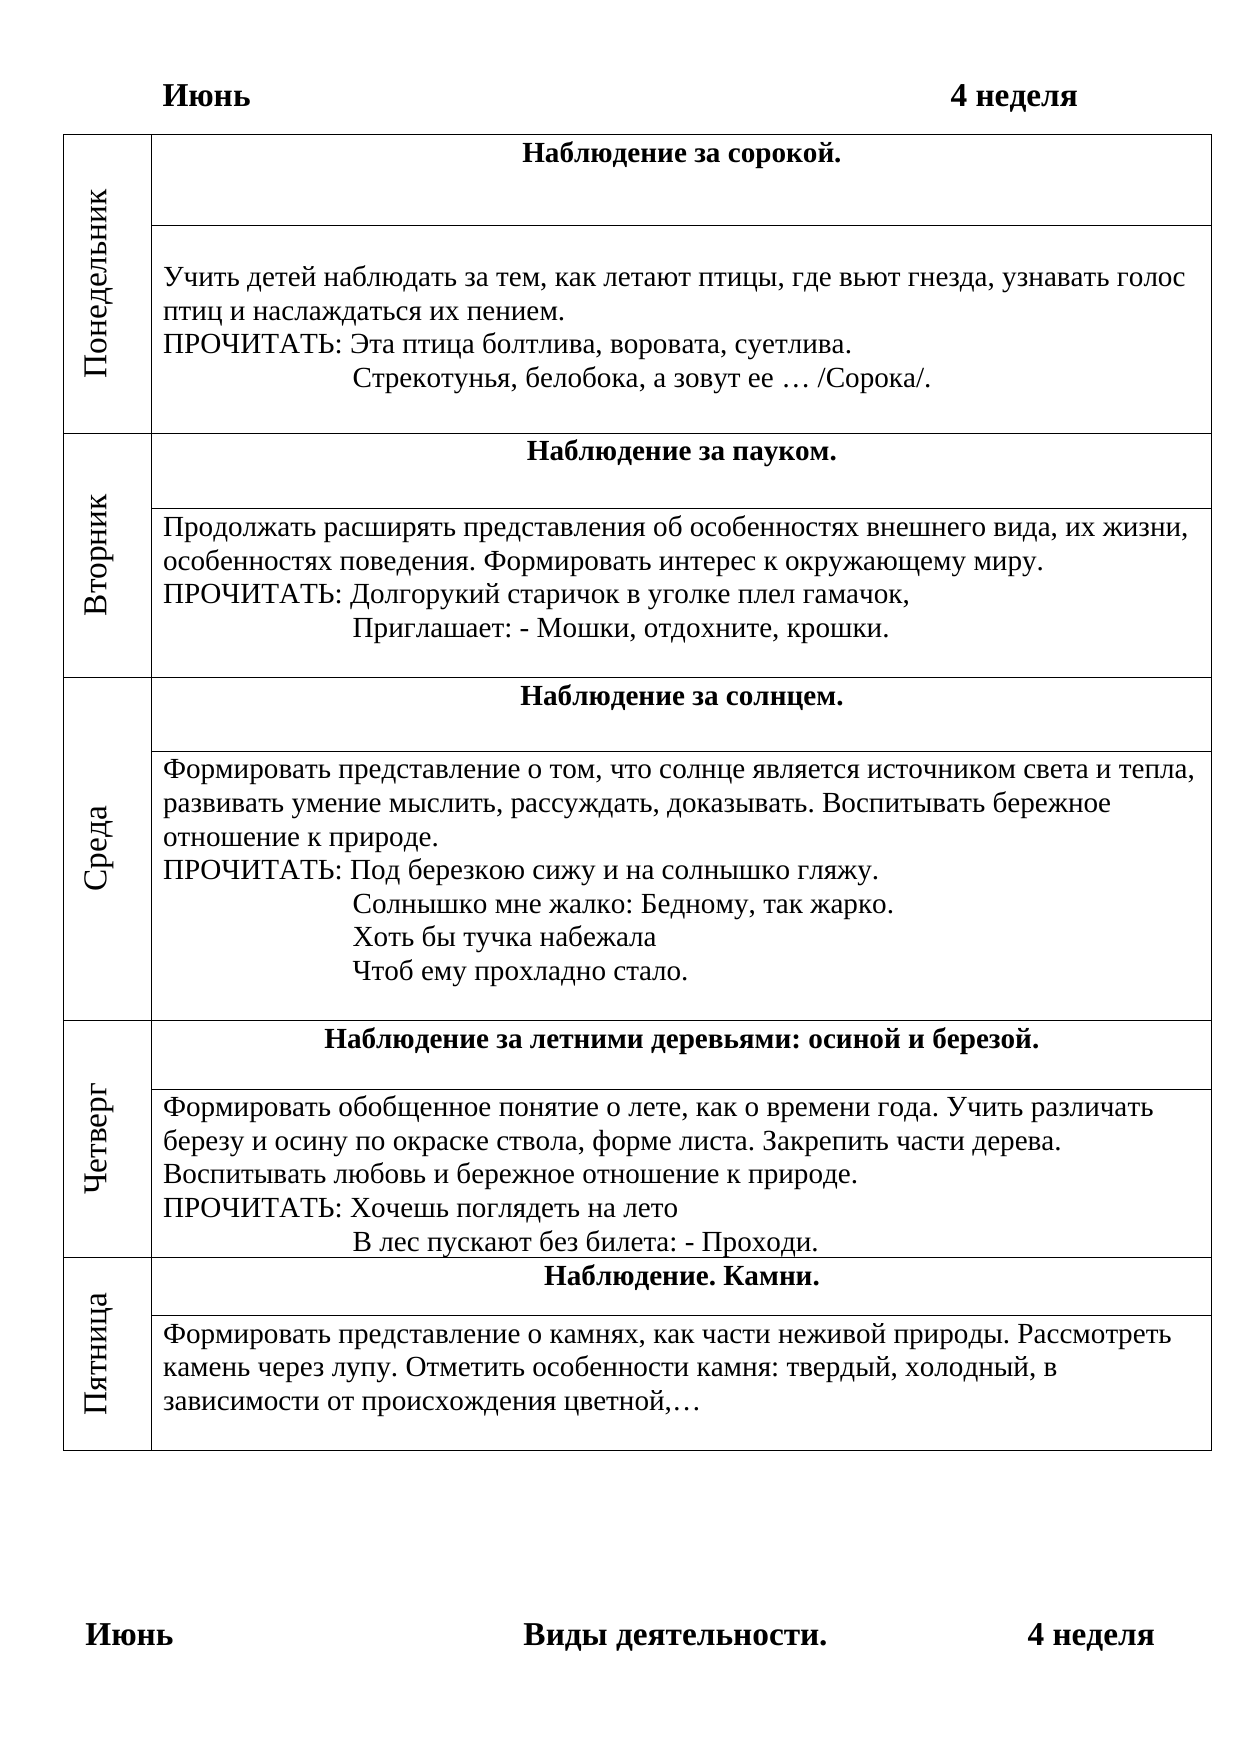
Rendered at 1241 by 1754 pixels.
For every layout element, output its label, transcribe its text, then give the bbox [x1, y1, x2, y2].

table_cell Формировать обобщенное понятие о лете, как о времени года. Учить различать березу и осину по окраске ствола, форме листа. Закрепить части дерева. Воспитывать любовь и бережное отношение к природе. ПРОЧИТАТЬ: Хочешь поглядеть на лето В лес пускают без билета: - Проходи. [152, 1090, 1211, 1257]
table_cell Среда [64, 678, 151, 1020]
table_cell Четверг [64, 1021, 151, 1257]
table_cell Наблюдение за солнцем. [152, 678, 1211, 751]
table_cell Вторник [64, 434, 151, 677]
table_cell Формировать представление о том, что солнце является источником света и тепла, развивать умение мыслить, рассуждать, доказывать. Воспитывать бережное отношение к природе. ПРОЧИТАТЬ: Под березкою сижу и на солнышко гляжу. Солнышко мне жалко: Бедному, так жарко. Хоть бы тучка набежала Чтоб ему прохладно стало. [152, 752, 1211, 1020]
table_cell Наблюдение за пауком. [152, 434, 1211, 508]
text Июнь 4 неделя [75, 75, 1165, 113]
table_header Понедельник [64, 135, 151, 432]
table_cell Наблюдение. Камни. [152, 1258, 1211, 1315]
table_cell Пятница [64, 1258, 151, 1450]
table_header Наблюдение за сорокой. [152, 135, 1211, 224]
table_cell Учить детей наблюдать за тем, как летают птицы, где вьют гнезда, узнавать голос птиц и наслаждаться их пением. ПРОЧИТАТЬ: Эта птица болтлива, воровата, суетлива. Стрекотунья, белобока, а зовут ее … /Сорока/. [152, 226, 1211, 432]
table_cell Формировать представление о камнях, как части неживой природы. Рассмотреть камень через лупу. Отметить особенности камня: твердый, холодный, в зависимости от происхождения цветной,… [152, 1316, 1211, 1450]
text Июнь Виды деятельности. 4 неделя [75, 1614, 1165, 1653]
table_cell Наблюдение за летними деревьями: осиной и березой. [152, 1021, 1211, 1088]
table_cell Продолжать расширять представления об особенностях внешнего вида, их жизни, особенностях поведения. Формировать интерес к окружающему миру. ПРОЧИТАТЬ: Долгорукий старичок в уголке плел гамачок, Приглашает: - Мошки, отдохните, крошки. [152, 509, 1211, 677]
